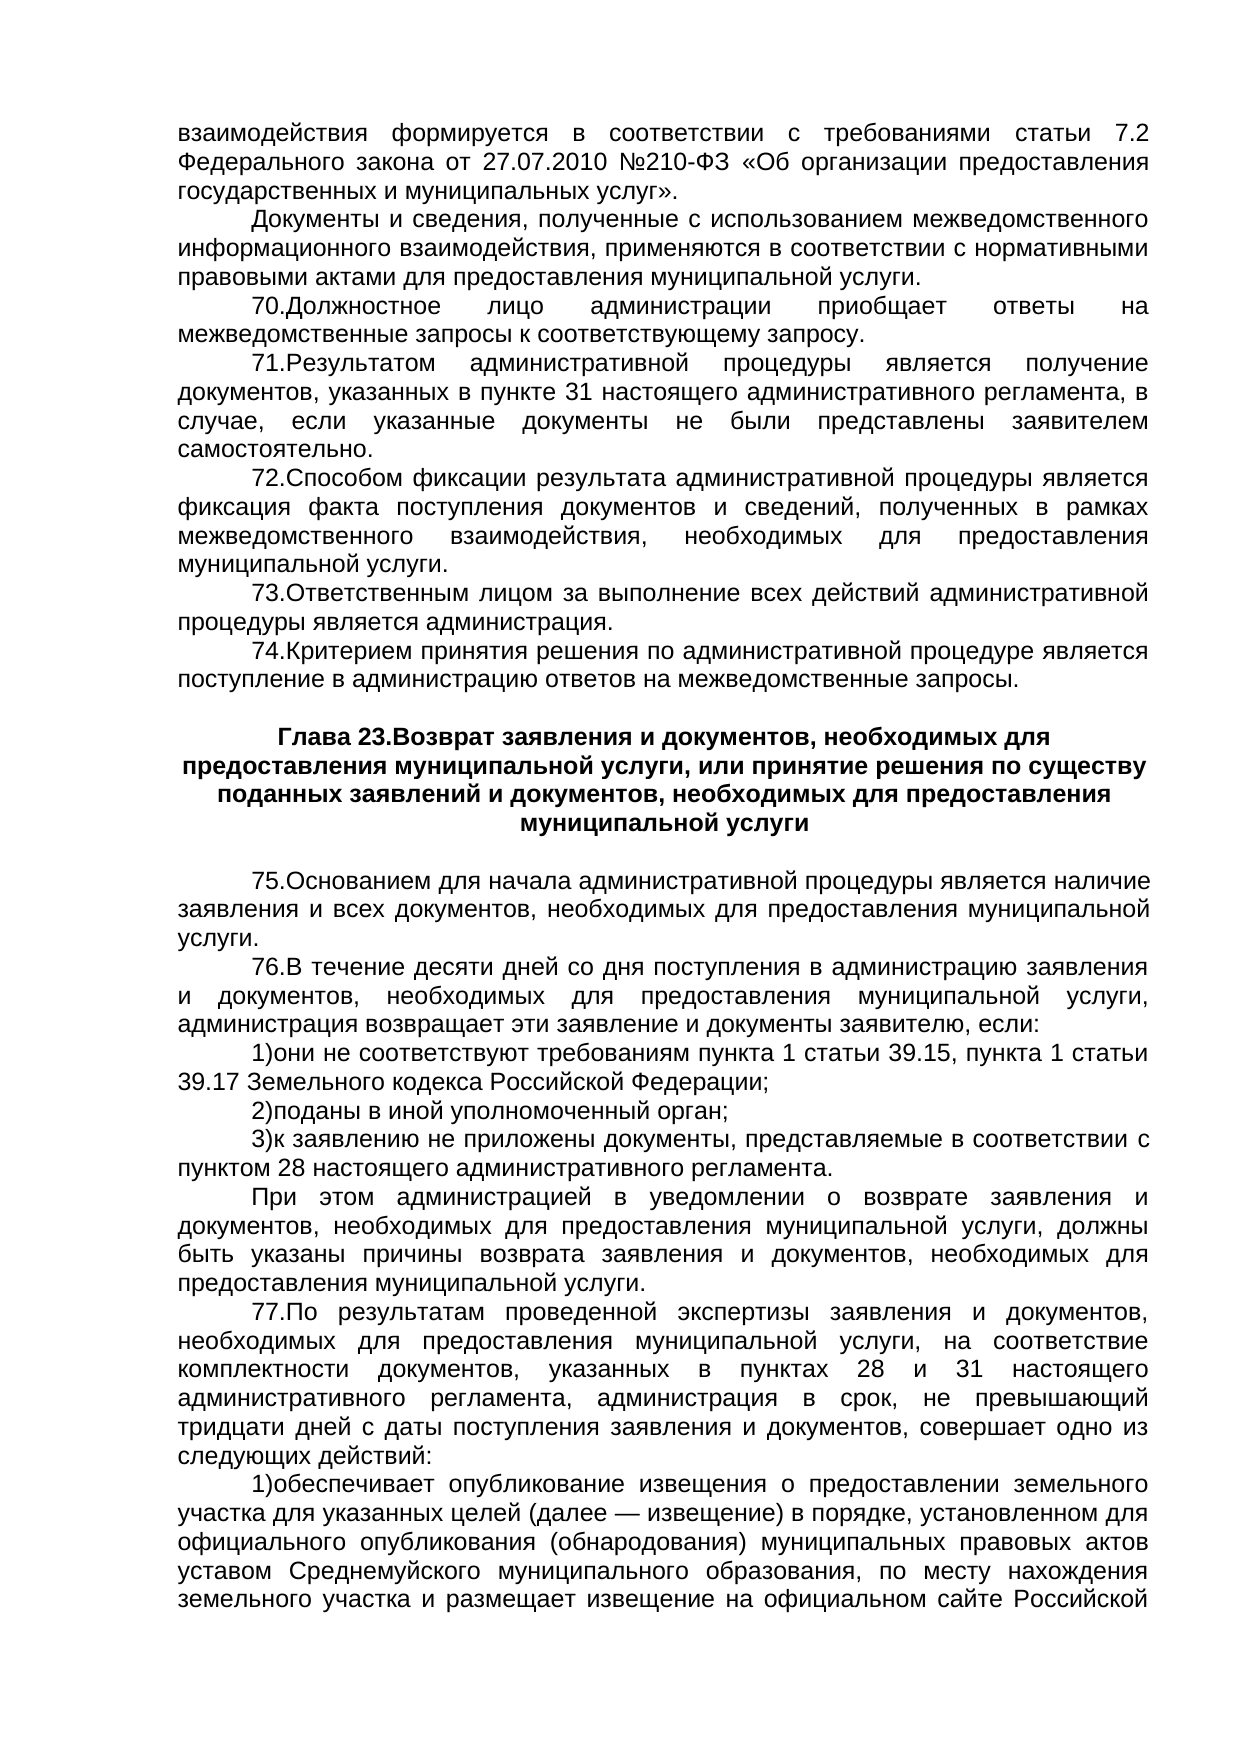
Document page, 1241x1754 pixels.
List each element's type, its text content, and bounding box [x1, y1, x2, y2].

text Глава 23.Возврат заявления и документов, необходимых для предоставления муниципальной услуги, или принятие решения по существу поданных заявлений и документов, необходимых для предоставления муниципальной услуги [809, 722, 1152, 837]
text 76.В течение десяти дней со дня поступления в администрацию заявления и документов, необходимых для предоставления муниципальной услуги, администрация возвращает эти заявление и документы заявителю, если: [177, 952, 1149, 1038]
text Глава 23.Возврат заявления и документов, необходимых для предоставления муниципальной услуги, или принятие решения по существу поданных заявлений и документов, необходимых для предоставления муниципальной услуги [177, 722, 520, 837]
text 71.Результатом административной процедуры является получение документов, указанных в пункте 31 настоящего административного регламента, в случае, если указанные документы не были представлены заявителем самостоятельно. [177, 348, 1149, 463]
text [177, 1469, 1149, 1613]
text При этом администрацией в уведомлении о возврате заявления и документов, необходимых для предоставления муниципальной услуги, должны быть указаны причины возврата заявления и документов, необходимых для предоставления муниципальной услуги. [177, 1182, 1149, 1297]
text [177, 118, 1149, 204]
text 74.Критерием принятия решения по административной процедуре является поступление в администрацию ответов на межведомственные запросы. [177, 636, 1149, 693]
text 73.Ответственным лицом за выполнение всех действий административной процедуры является администрация. [177, 578, 1149, 636]
text 1)они не соответствуют требованиям пункта 1 статьи 39.15, пункта 1 статьи 39.17 Земельного кодекса Российской Федерации; [177, 1038, 1149, 1096]
text 77.По результатам проведенной экспертизы заявления и документов, необходимых для предоставления муниципальной услуги, на соответствие комплектности документов, указанных в пунктах 28 и 31 настоящего административного регламента, администрация в срок, не превышающий тридцати дней с даты поступления заявления и документов, совершает одно из следующих действий: [177, 1297, 1149, 1469]
text Документы и сведения, полученные с использованием межведомственного информационного взаимодействия, применяются в соответствии с нормативными правовыми актами для предоставления муниципальной услуги. [177, 204, 1149, 291]
text 72.Способом фиксации результата административной процедуры является фиксация факта поступления документов и сведений, полученных в рамках межведомственного взаимодействия, необходимых для предоставления муниципальной услуги. [177, 463, 1149, 578]
text 75.Основанием для начала административной процедуры является наличие заявления и всех документов, необходимых для предоставления муниципальной услуги. [177, 866, 1152, 952]
text 2)поданы в иной уполномоченный орган; [177, 1096, 1152, 1124]
text 3)к заявлению не приложены документы, представляемые в соответствии с пунктом 28 настоящего административного регламента. [177, 1124, 1149, 1182]
text 70.Должностное лицо администрации приобщает ответы на межведомственные запросы к соответствующему запросу. [177, 291, 1149, 348]
